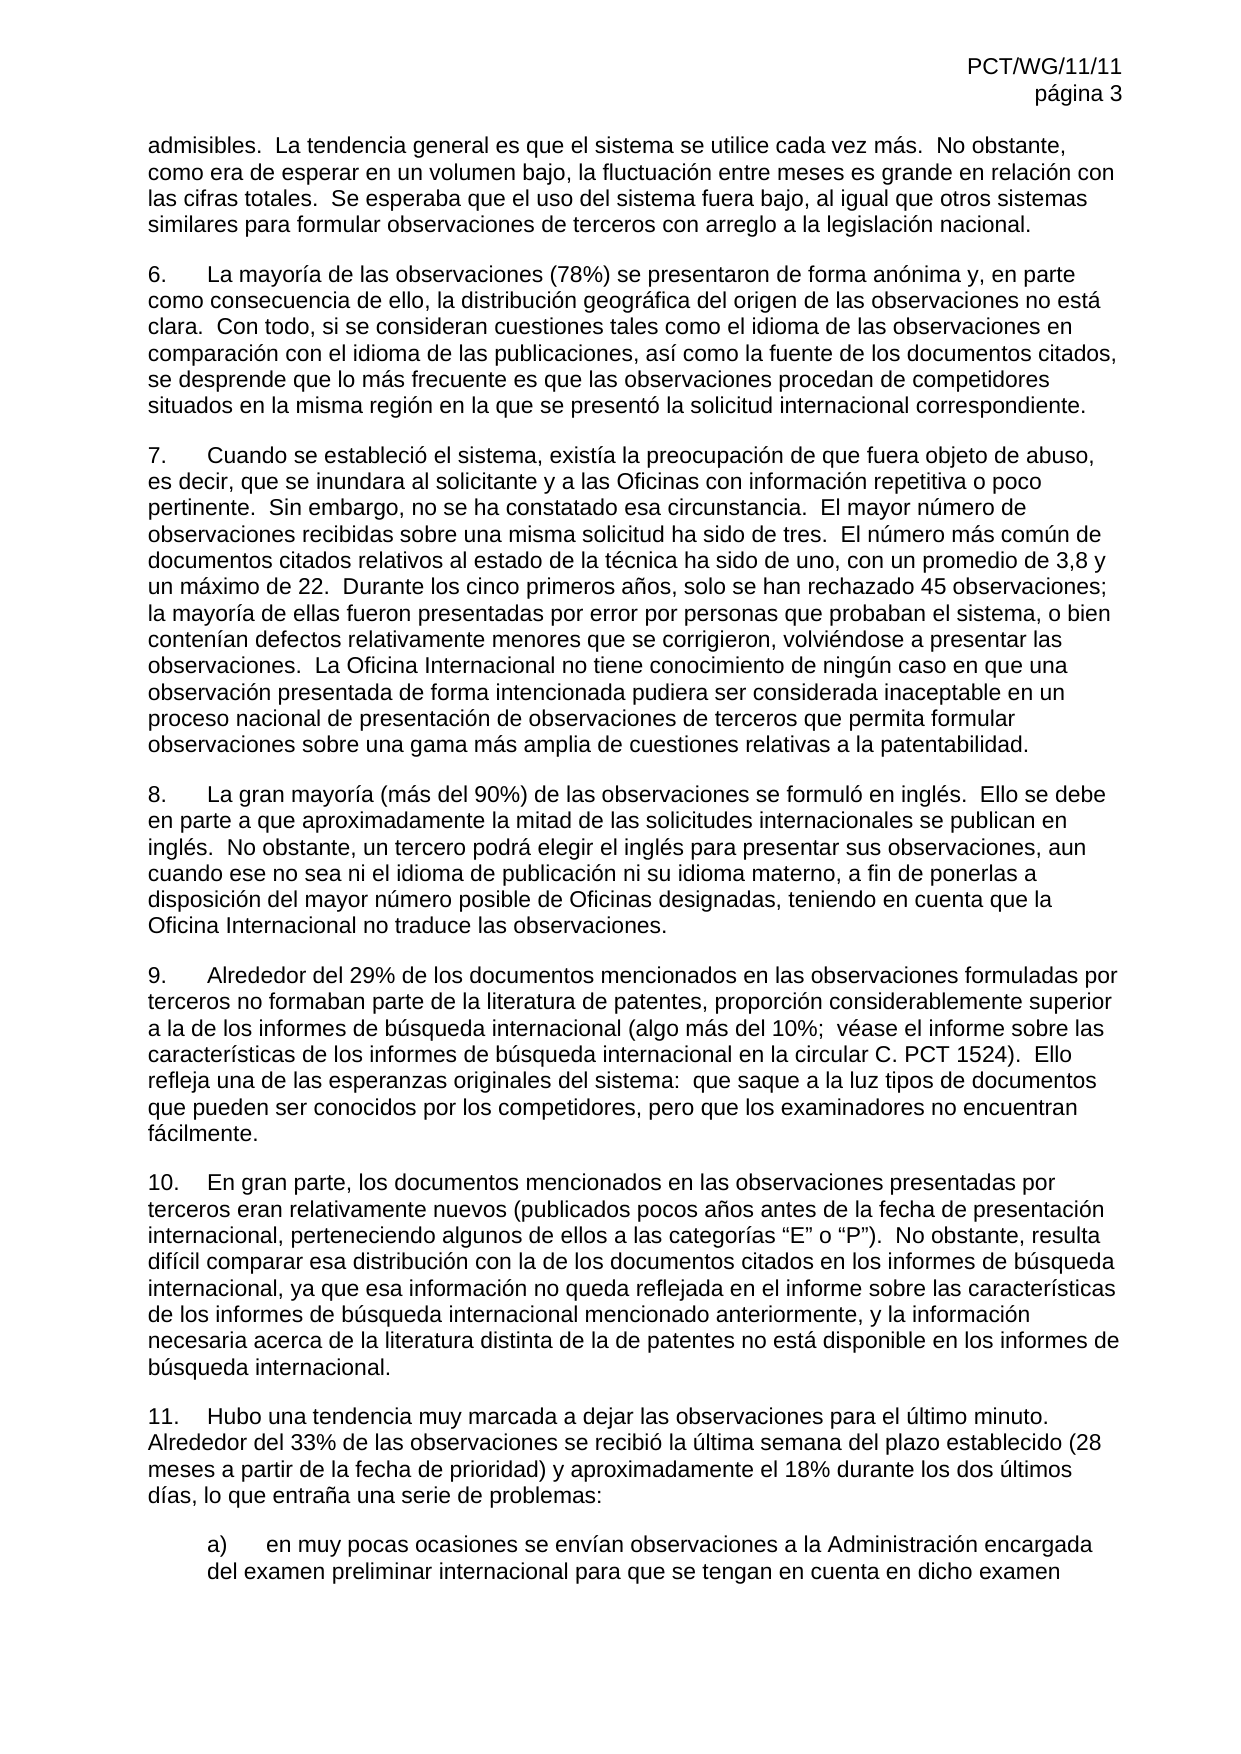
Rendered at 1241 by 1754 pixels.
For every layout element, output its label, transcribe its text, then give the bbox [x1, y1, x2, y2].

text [148, 132, 1122, 238]
text Cuando se estableció el sistema, existía la preocupación de que fuera objeto de abuso, es decir, que se inundara al solicitante y a las Oficinas con información repetitiva o poco pertinente. Sin embargo, no se ha constatado esa circunstancia. El mayor número de observaciones recibidas sobre una misma solicitud ha sido de tres. El número más común de documentos citados relativos al estado de la técnica ha sido de uno, con un promedio de 3,8 y un máximo de 22. Durante los cinco primeros años, solo se han rechazado 45 observaciones; la mayoría de ellas fueron presentadas por error por personas que probaban el sistema, o bien contenían defectos relativamente menores que se corrigieron, volviéndose a presentar las observaciones. La Oficina Internacional no tiene conocimiento de ningún caso en que una observación presentada de forma intencionada pudiera ser considerada inaceptable en un proceso nacional de presentación de observaciones de terceros que permita formular observaciones sobre una gama más amplia de cuestiones relativas a la patentabilidad. [148, 442, 1122, 758]
text La gran mayoría (más del 90%) de las observaciones se formuló en inglés. Ello se debe en parte a que aproximadamente la mitad de las solicitudes internacionales se publican en inglés. No obstante, un tercero podrá elegir el inglés para presentar sus observaciones, aun cuando ese no sea ni el idioma de publicación ni su idioma materno, a fin de ponerlas a disposición del mayor número posible de Oficinas designadas, teniendo en cuenta que la Oficina Internacional no traduce las observaciones. [148, 781, 1122, 939]
text Alrededor del 29% de los documentos mencionados en las observaciones formuladas por terceros no formaban parte de la literatura de patentes, proporción considerablemente superior a la de los informes de búsqueda internacional (algo más del 10%; véase el informe sobre las características de los informes de búsqueda internacional en la circular C. PCT 1524). Ello refleja una de las esperanzas originales del sistema: que saque a la luz tipos de documentos que pueden ser conocidos por los competidores, pero que los examinadores no encuentran fácilmente. [148, 962, 1122, 1146]
text En gran parte, los documentos mencionados en las observaciones presentadas por terceros eran relativamente nuevos (publicados pocos años antes de la fecha de presentación internacional, perteneciendo algunos de ellos a las categorías “E” o “P”). No obstante, resulta difícil comparar esa distribución con la de los documentos citados en los informes de búsqueda internacional, ya que esa información no queda reflejada en el informe sobre las características de los informes de búsqueda internacional mencionado anteriormente, y la información necesaria acerca de la literatura distinta de la de patentes no está disponible en los informes de búsqueda internacional. [148, 1169, 1122, 1380]
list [207, 1531, 1122, 1584]
text La mayoría de las observaciones (78%) se presentaron de forma anónima y, en parte como consecuencia de ello, la distribución geográfica del origen de las observaciones no está clara. Con todo, si se consideran cuestiones tales como el idioma de las observaciones en comparación con el idioma de las publicaciones, así como la fuente de los documentos citados, se desprende que lo más frecuente es que las observaciones procedan de competidores situados en la misma región en la que se presentó la solicitud internacional correspondiente. [148, 261, 1122, 419]
text Hubo una tendencia muy marcada a dejar las observaciones para el último minuto. Alrededor del 33% de las observaciones se recibió la última semana del plazo establecido (28 meses a partir de la fecha de prioridad) y aproximadamente el 18% durante los dos últimos días, lo que entraña una serie de problemas: [148, 1403, 1122, 1508]
